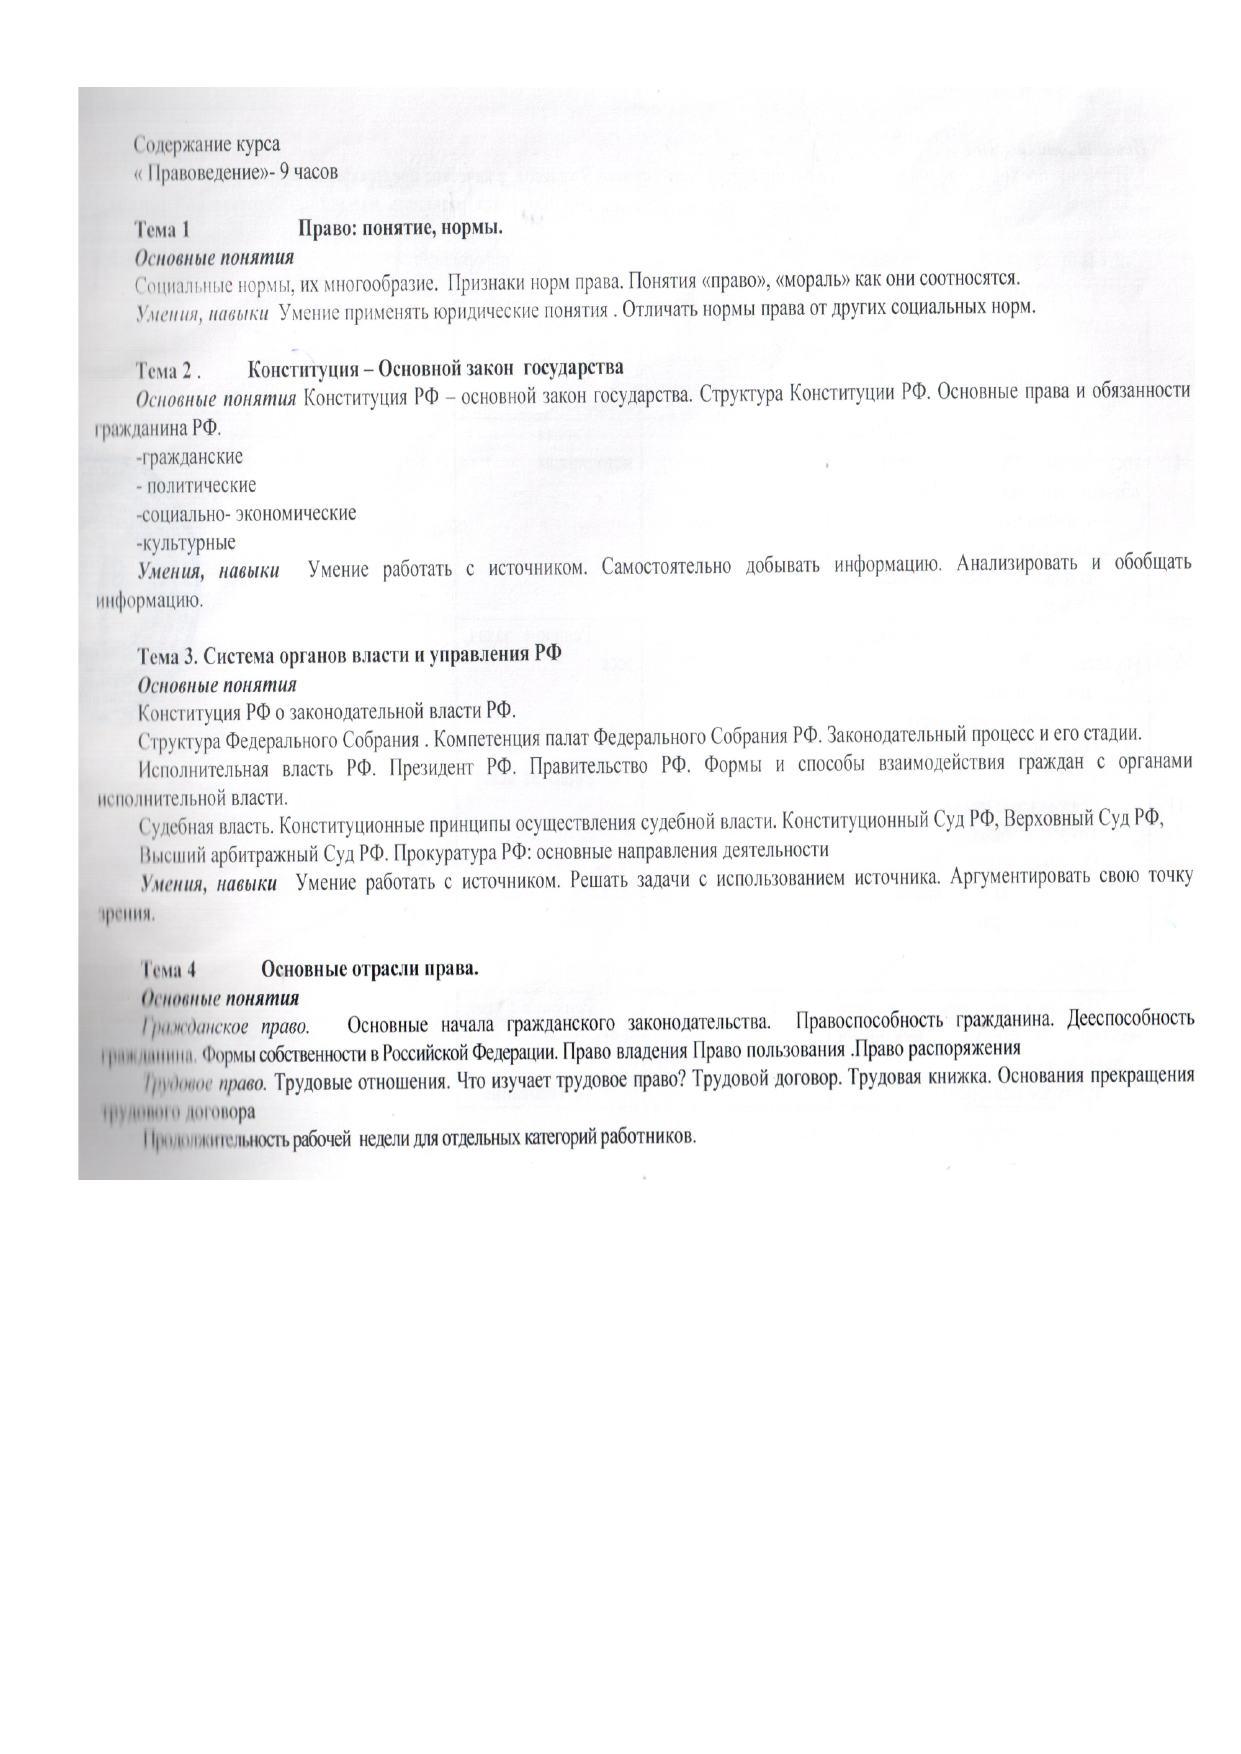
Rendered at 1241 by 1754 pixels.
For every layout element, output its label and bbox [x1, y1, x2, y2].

picture [78, 87, 1195, 1180]
